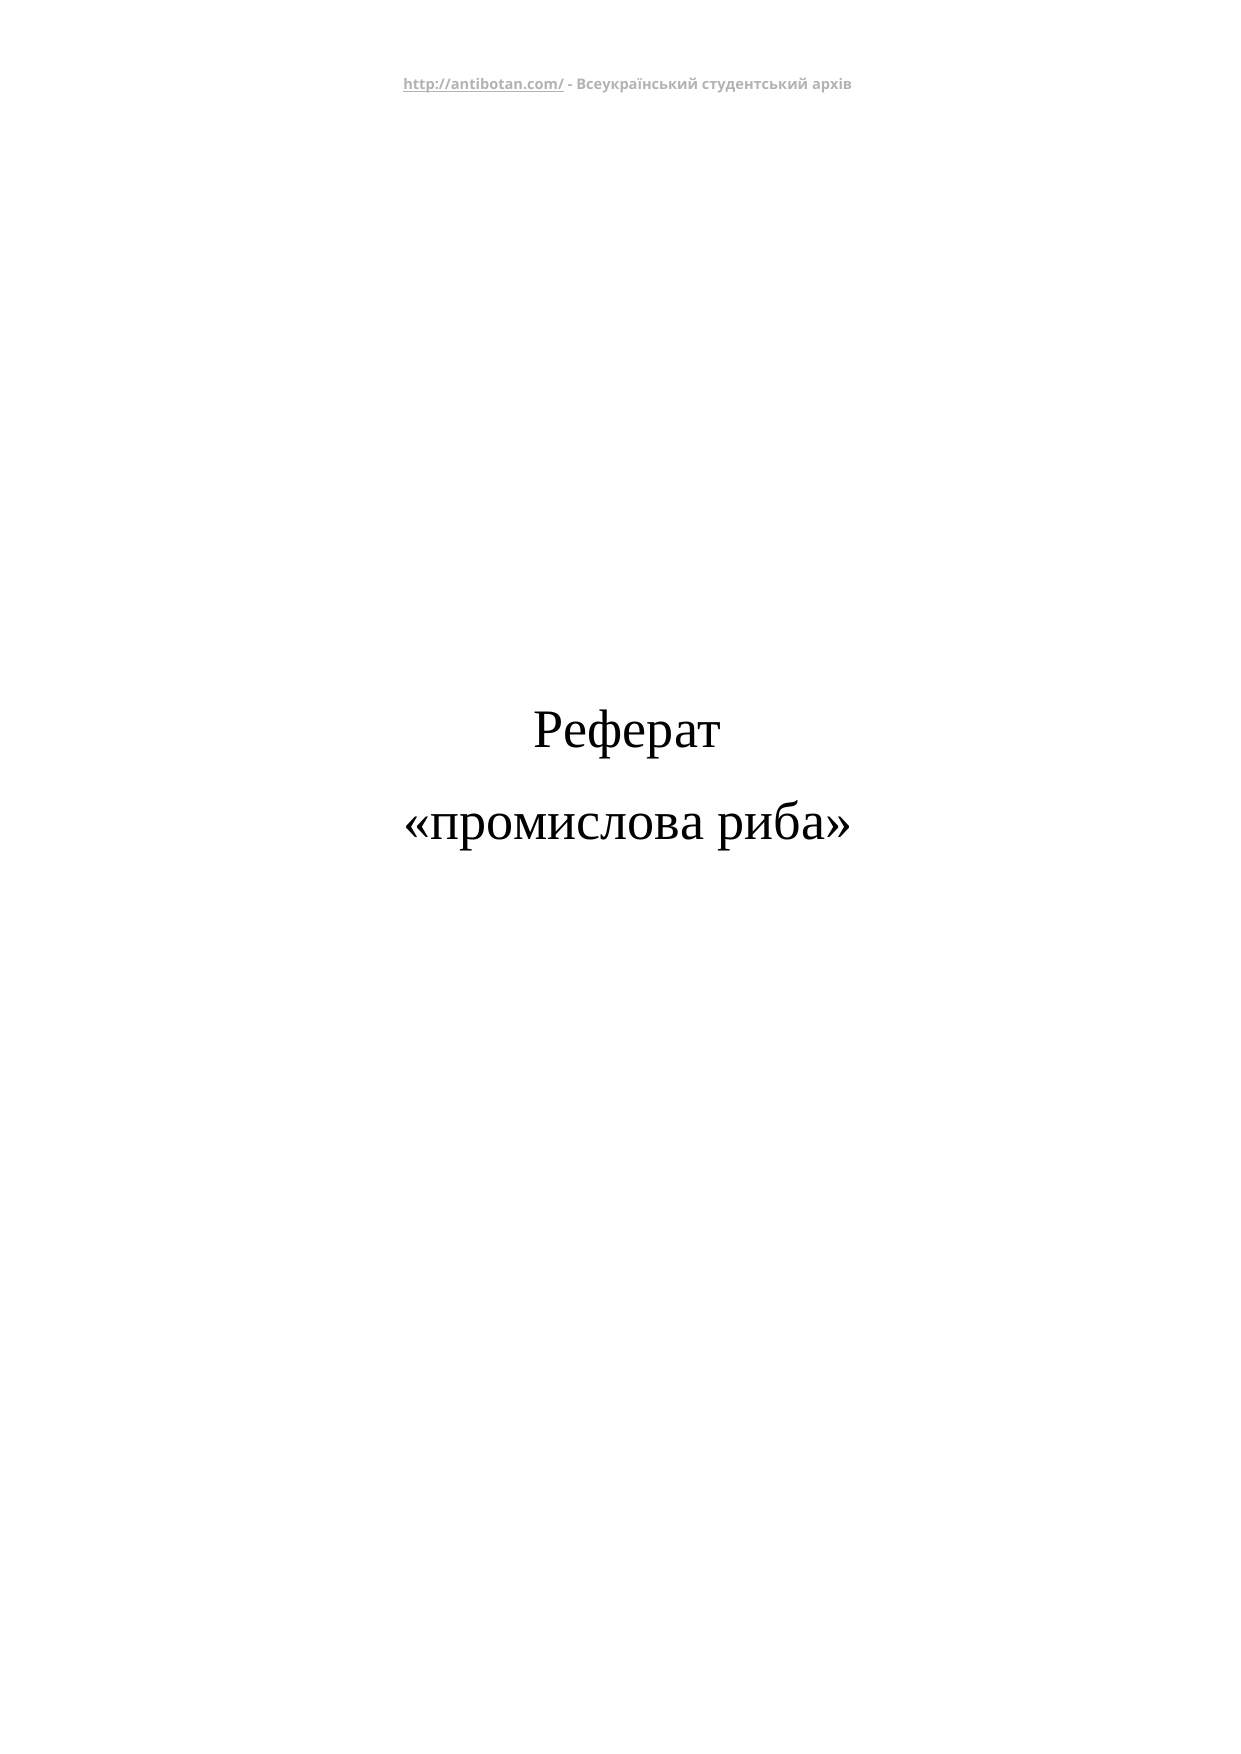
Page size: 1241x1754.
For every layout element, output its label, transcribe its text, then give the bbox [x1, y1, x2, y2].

text «промислова риба» [59, 789, 1196, 851]
text Реферат [59, 697, 1196, 759]
